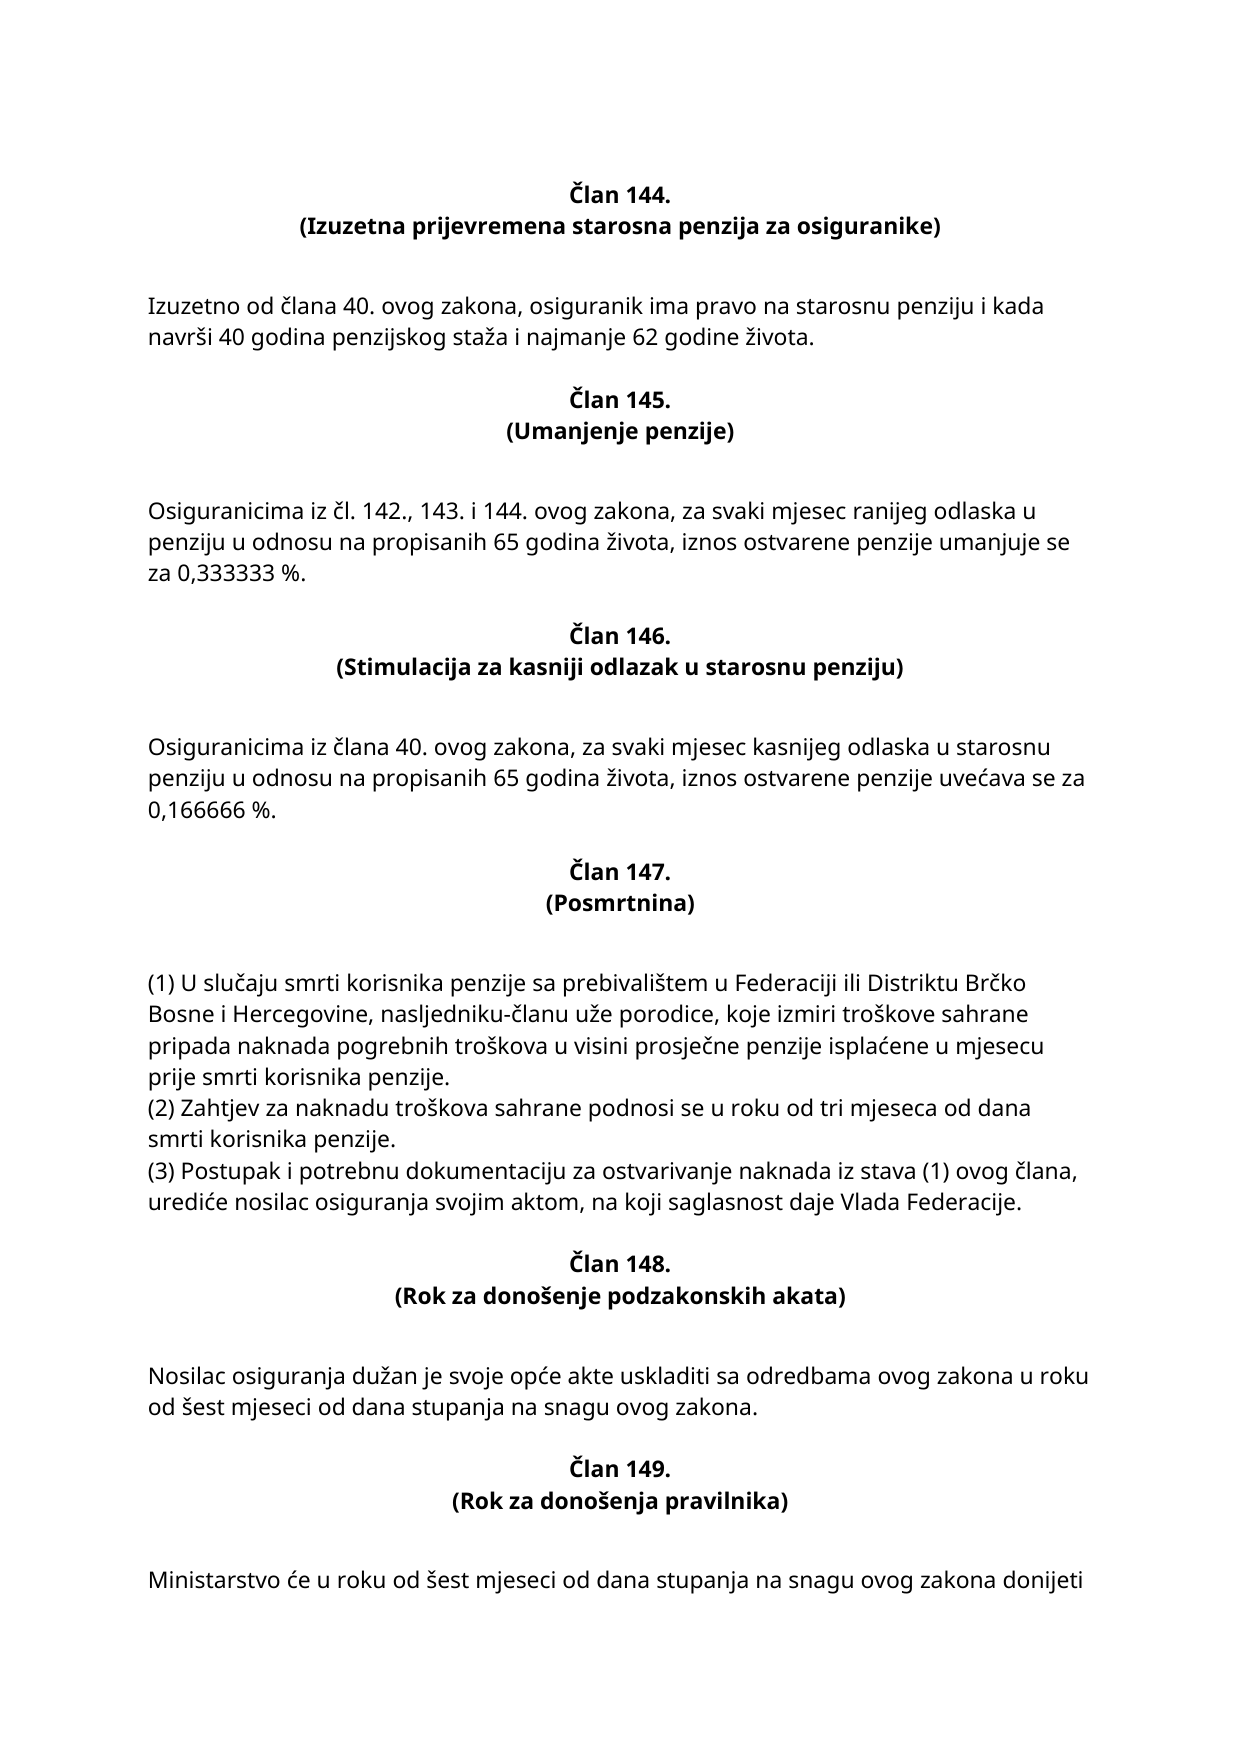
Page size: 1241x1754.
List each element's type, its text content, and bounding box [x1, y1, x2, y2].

text Član 147. (Posmrtnina) [148, 825, 1093, 918]
text Član 149. (Rok za donošenja pravilnika) [148, 1422, 1093, 1516]
text Član 145. (Umanjenje penzije) [148, 352, 1093, 446]
text Osiguranicima iz čl. 142., 143. i 144. ovog zakona, za svaki mjesec ranijeg odlaska u penziju u odnosu na propisanih 65 godina života, iznos ostvarene penzije umanjuje se za 0,333333 %. [148, 464, 1093, 589]
text Izuzetno od člana 40. ovog zakona, osiguranik ima pravo na starosnu penziju i kada navrši 40 godina penzijskog staža i najmanje 62 godine života. [148, 259, 1093, 352]
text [148, 1533, 1093, 1596]
text (1) U slučaju smrti korisnika penzije sa prebivalištem u Federaciji ili Distriktu Brčko Bosne i Hercegovine, nasljedniku-članu uže porodice, koje izmiri troškove sahrane pripada naknada pogrebnih troškova u visini prosječne penzije isplaćene u mjesecu prije smrti korisnika penzije. (2) Zahtjev za naknadu troškova sahrane podnosi se u roku od tri mjeseca od dana smrti korisnika penzije. (3) Postupak i potrebnu dokumentaciju za ostvarivanje naknada iz stava (1) ovog člana, urediće nosilac osiguranja svojim aktom, na koji saglasnost daje Vlada Federacije. [148, 936, 1093, 1217]
text Nosilac osiguranja dužan je svoje opće akte uskladiti sa odredbama ovog zakona u roku od šest mjeseci od dana stupanja na snagu ovog zakona. [148, 1328, 1093, 1422]
text Osiguranicima iz člana 40. ovog zakona, za svaki mjesec kasnijeg odlaska u starosnu penziju u odnosu na propisanih 65 godina života, iznos ostvarene penzije uvećava se za 0,166666 %. [148, 700, 1093, 825]
text Član 146. (Stimulacija za kasniji odlazak u starosnu penziju) [148, 589, 1093, 682]
text Član 148. (Rok za donošenje podzakonskih akata) [148, 1217, 1093, 1311]
text Član 144. (Izuzetna prijevremena starosna penzija za osiguranike) [148, 148, 1093, 241]
